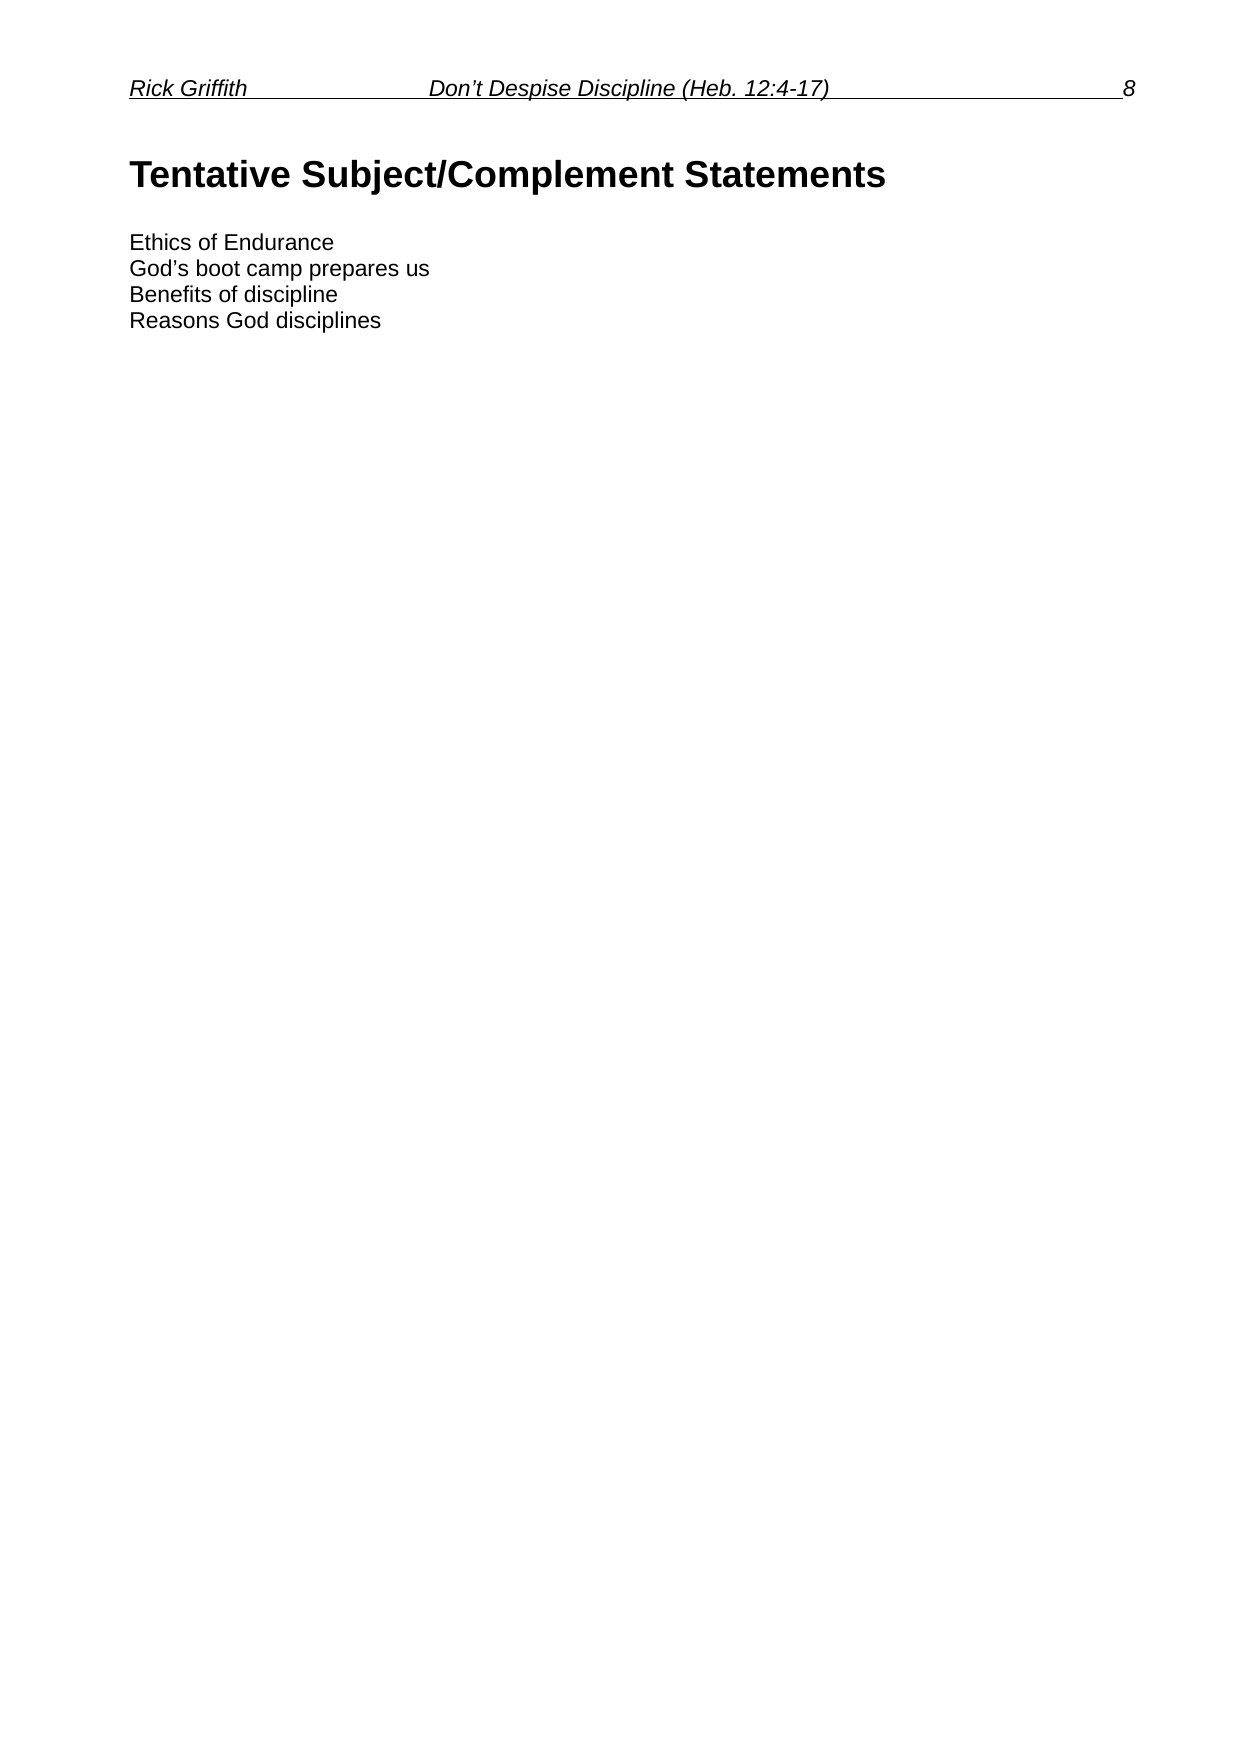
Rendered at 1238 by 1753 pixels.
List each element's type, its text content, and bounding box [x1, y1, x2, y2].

text Benefits of discipline [129, 281, 1173, 307]
subtitle Tentative Subject/Complement Statements [129, 153, 1172, 196]
text Reasons God disciplines [129, 307, 1173, 334]
text God’s boot camp prepares us [129, 255, 1173, 281]
text Ethics of Endurance [129, 228, 1173, 255]
